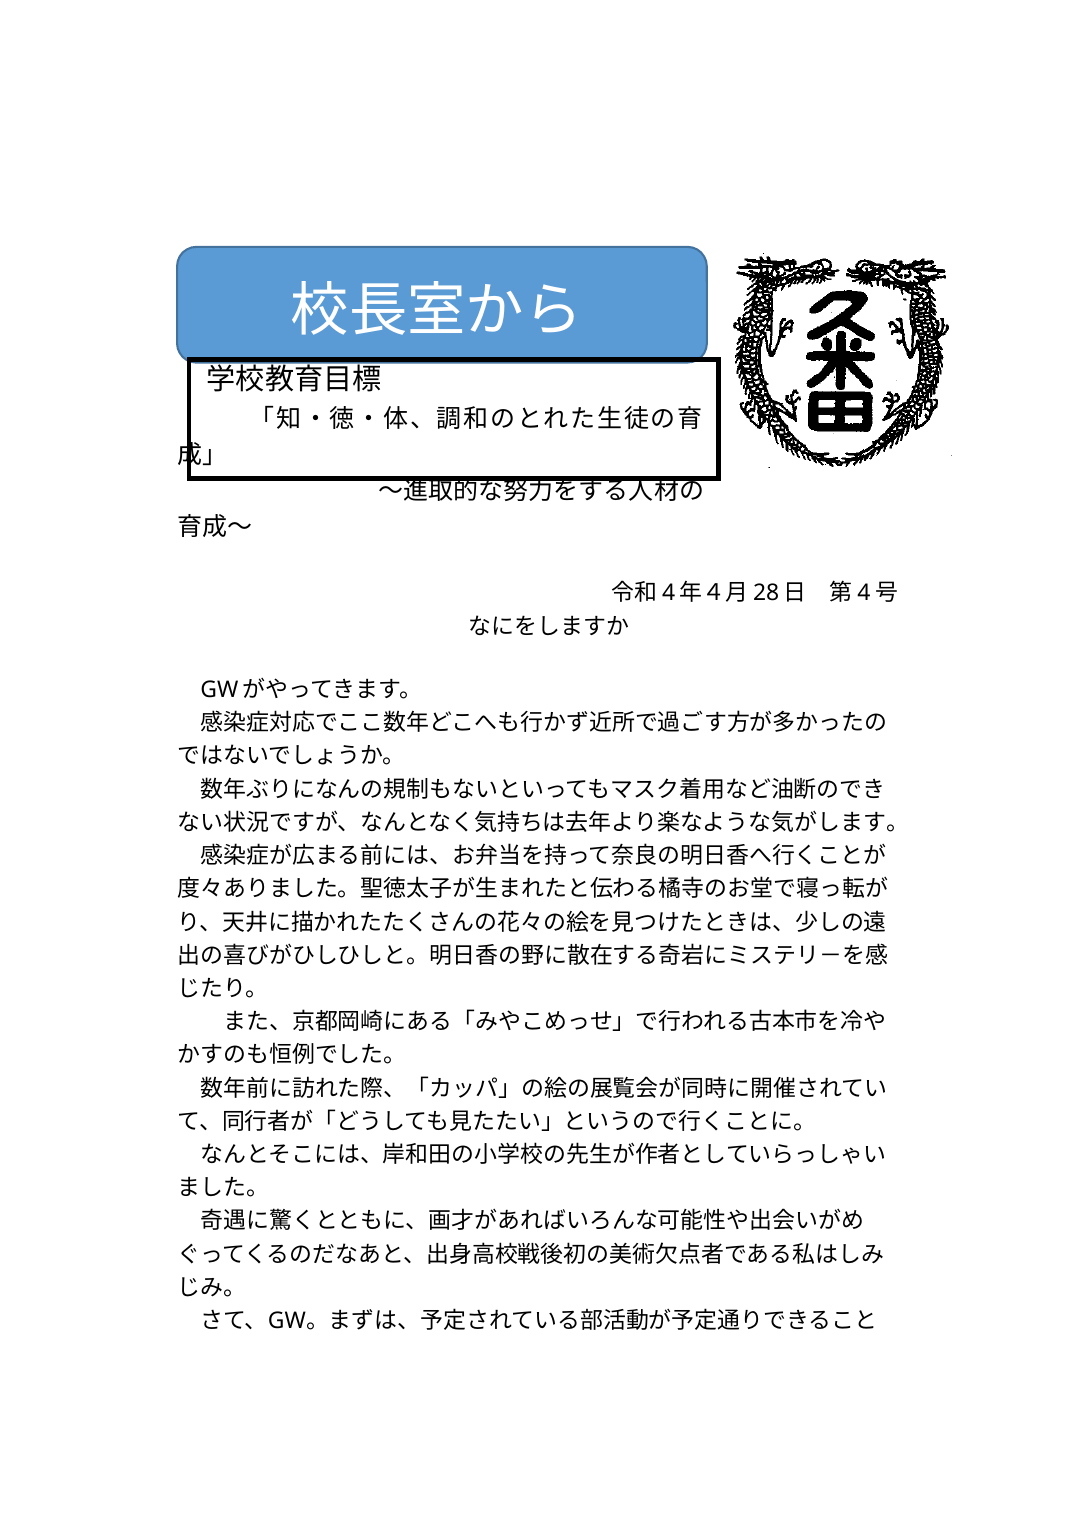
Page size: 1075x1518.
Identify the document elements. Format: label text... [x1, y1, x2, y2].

text 学校教育目標 [191, 362, 716, 398]
text なにをしますか [177, 608, 898, 641]
text また、京都岡崎にある「みやこめっせ」で行われる古本市を冷やかすのも恒例でした。 [177, 1003, 898, 1069]
text GWがやってきます。 [177, 671, 898, 704]
text なんとそこには、岸和田の小学校の先生が作者としていらっしゃいました。 [177, 1136, 898, 1202]
text 数年ぶりになんの規制もないといってもマスク着用など油断のできない状況ですが、なんとなく気持ちは去年より楽なような気がします。 [177, 770, 898, 837]
text 数年前に訪れた際、「カッパ」の絵の展覧会が同時に開催されていて、同行者が「どうしても見たたい」というので行くことに。 [177, 1069, 898, 1136]
picture [721, 237, 959, 475]
text ～進取的な努力をする人材の育成～ [177, 471, 898, 543]
text 奇遇に驚くとともに、画才があればいろんな可能性や出会いがめぐってくるのだなあと、出身高校戦後初の美術欠点者である私はしみじみ。 [177, 1202, 898, 1302]
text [177, 1302, 898, 1335]
text 感染症が広まる前には、お弁当を持って奈良の明日香へ行くことが度々ありました。聖徳太子が生まれたと伝わる橘寺のお堂で寝っ転がり、天井に描かれたたくさんの花々の絵を見つけたときは、少しの遠出の喜びがひしひしと。明日香の野に散在する奇岩にミステリ－を感じたり。 [177, 837, 898, 1003]
text 感染症対応でここ数年どこへも行かず近所で過ごす方が多かったのではないでしょうか。 [177, 704, 898, 770]
text 「知・徳・体、調和のとれた生徒の育成」 [191, 398, 716, 471]
text 令和4年４月28日 第4号 [177, 574, 898, 608]
